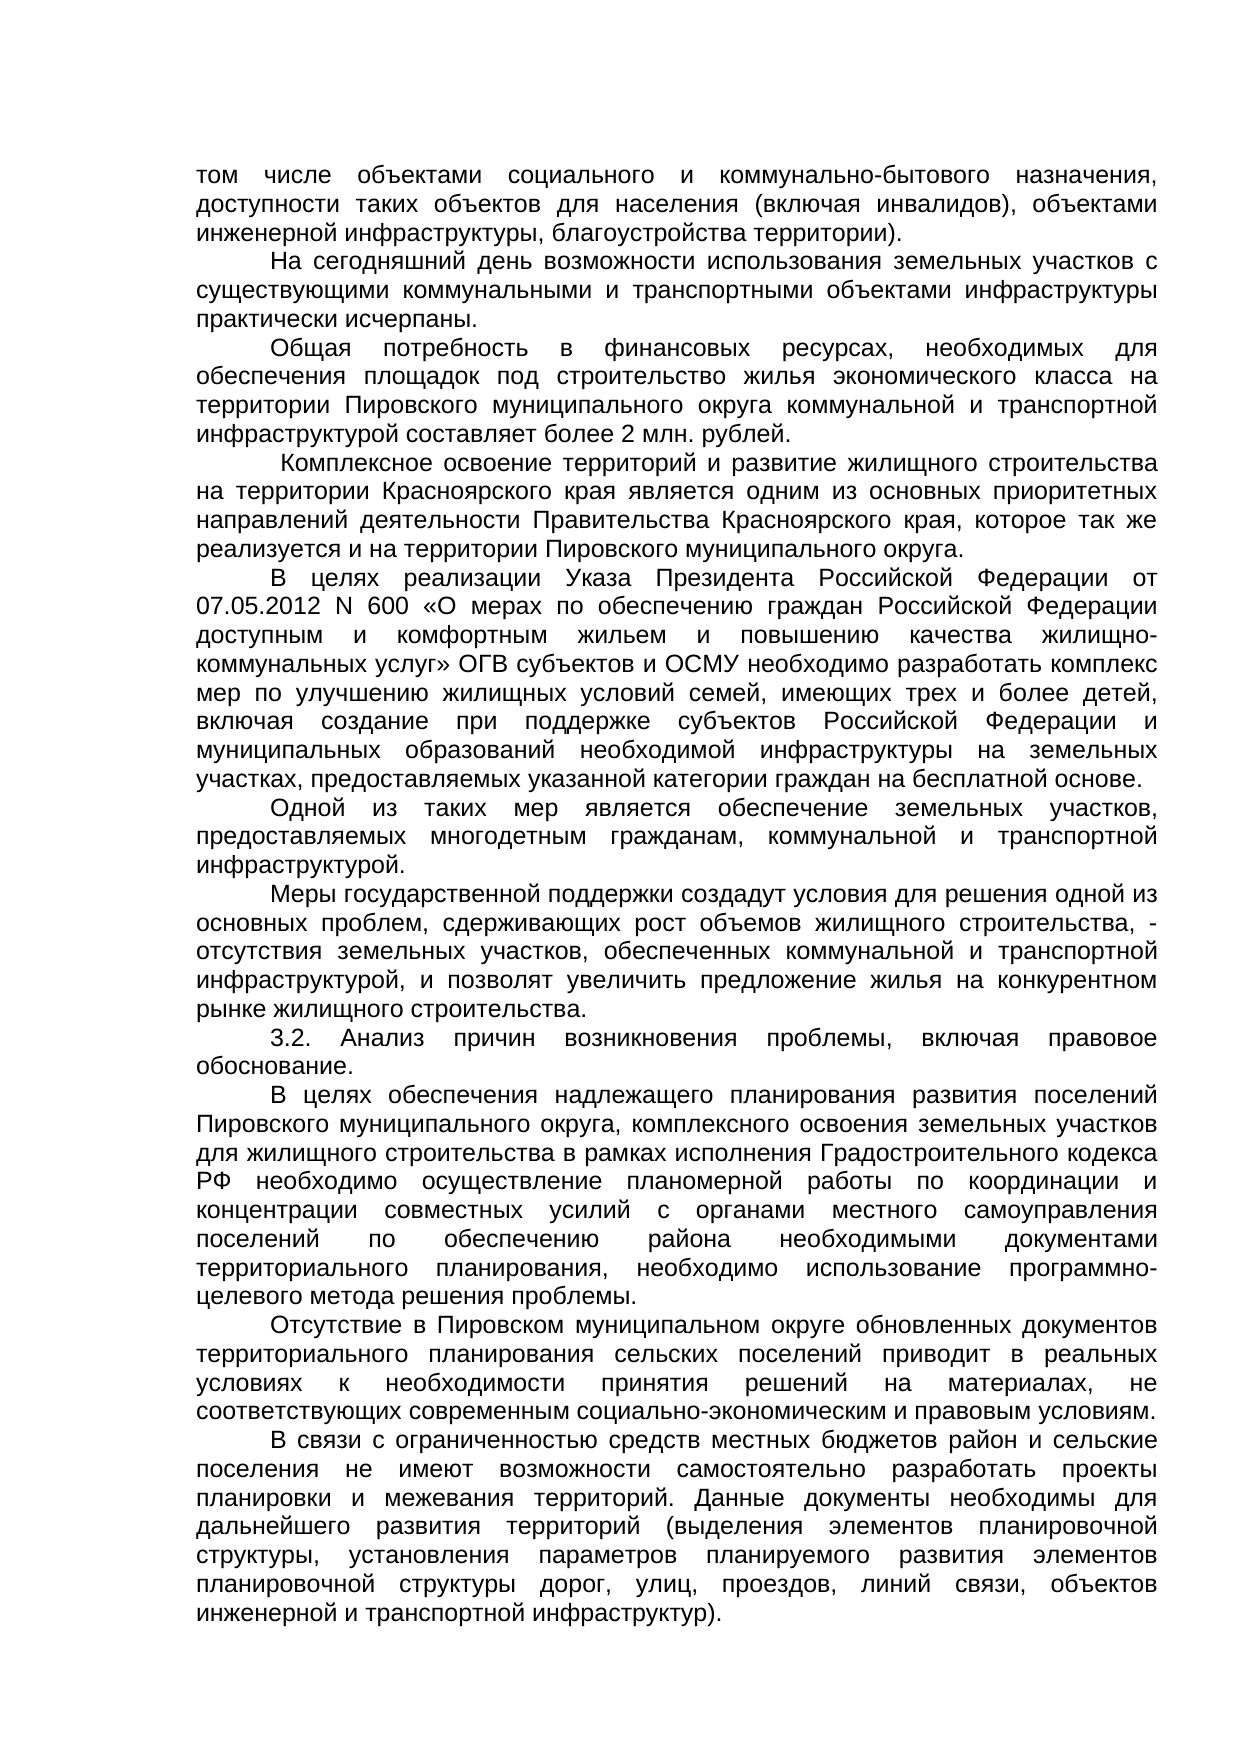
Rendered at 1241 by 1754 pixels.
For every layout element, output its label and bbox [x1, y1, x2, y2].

table_header [185, 160, 1170, 1626]
